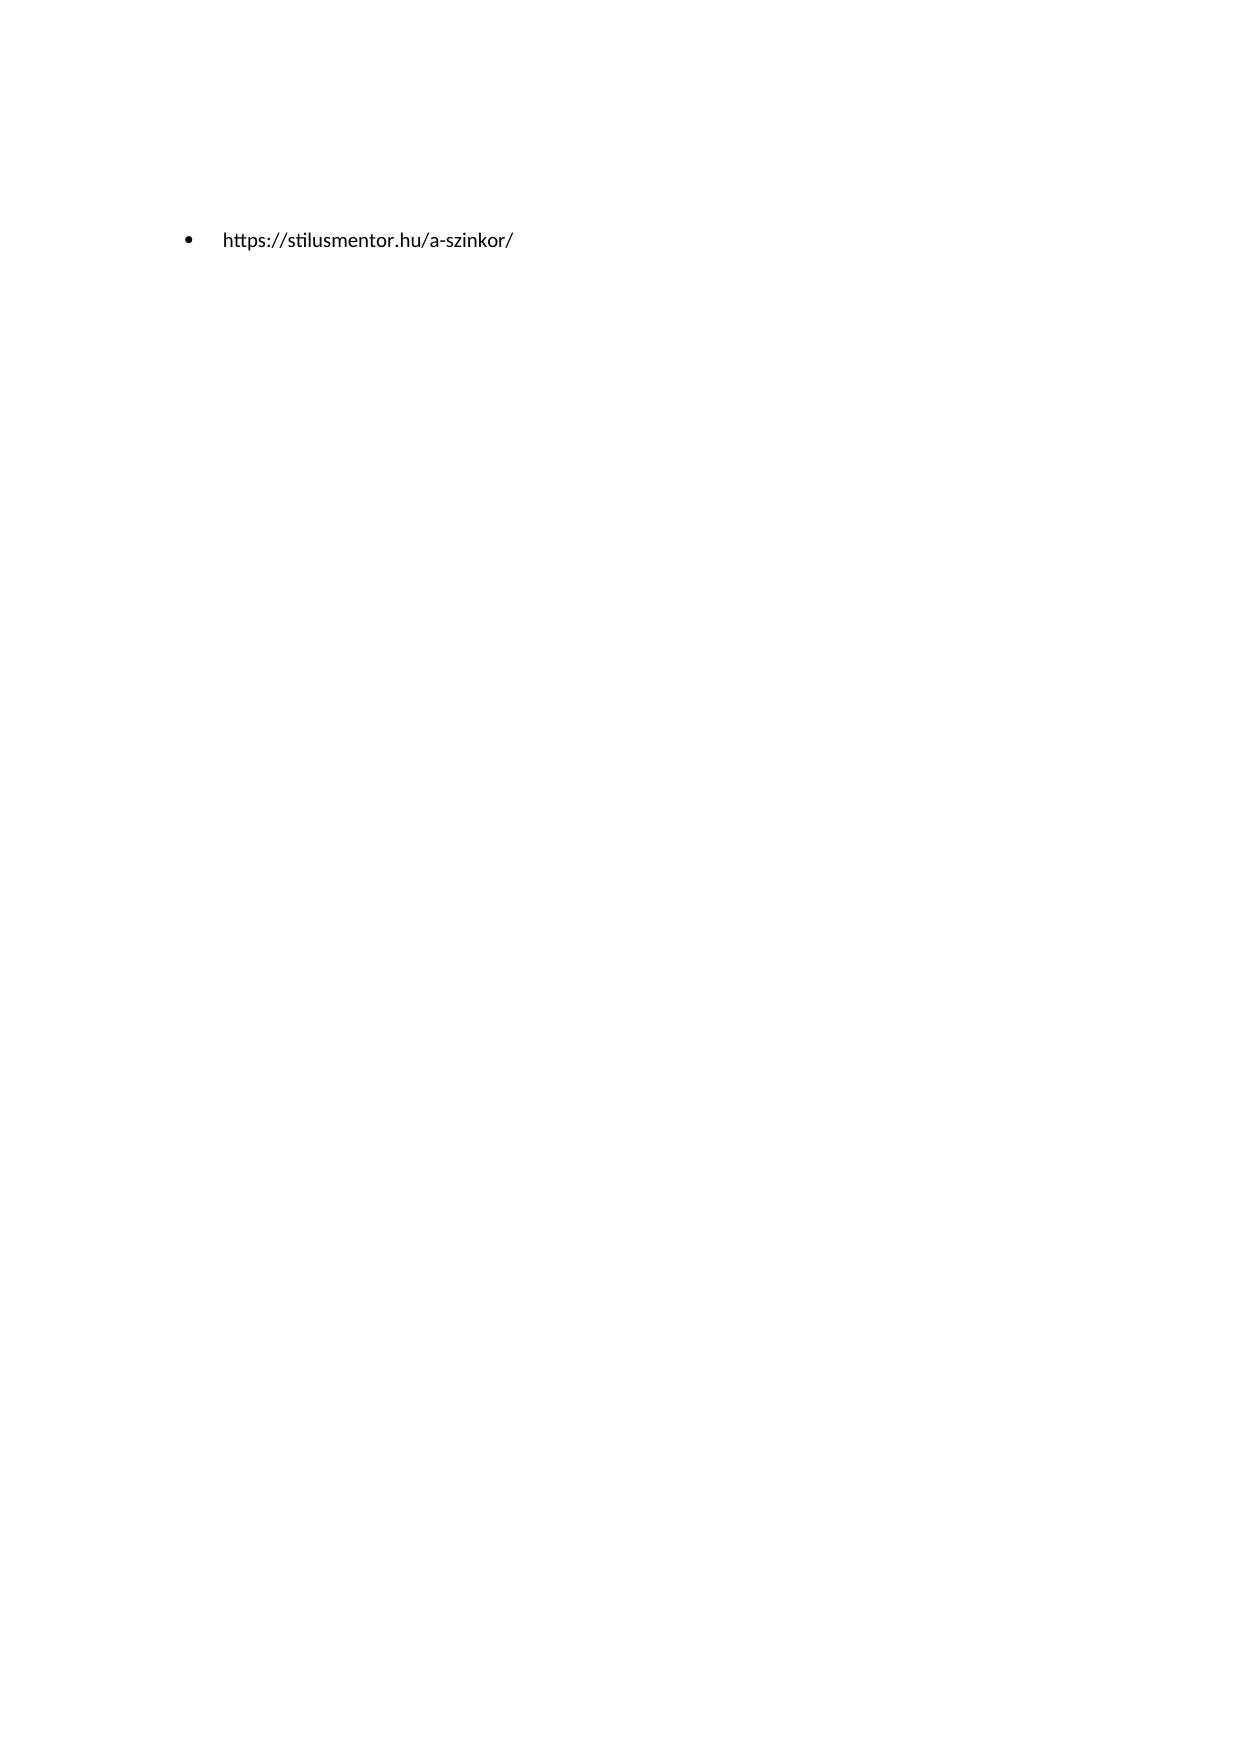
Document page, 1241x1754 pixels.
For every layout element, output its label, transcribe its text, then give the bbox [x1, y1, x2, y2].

list https://stilusmentor.hu/a-szinkor/ [185, 228, 1093, 253]
